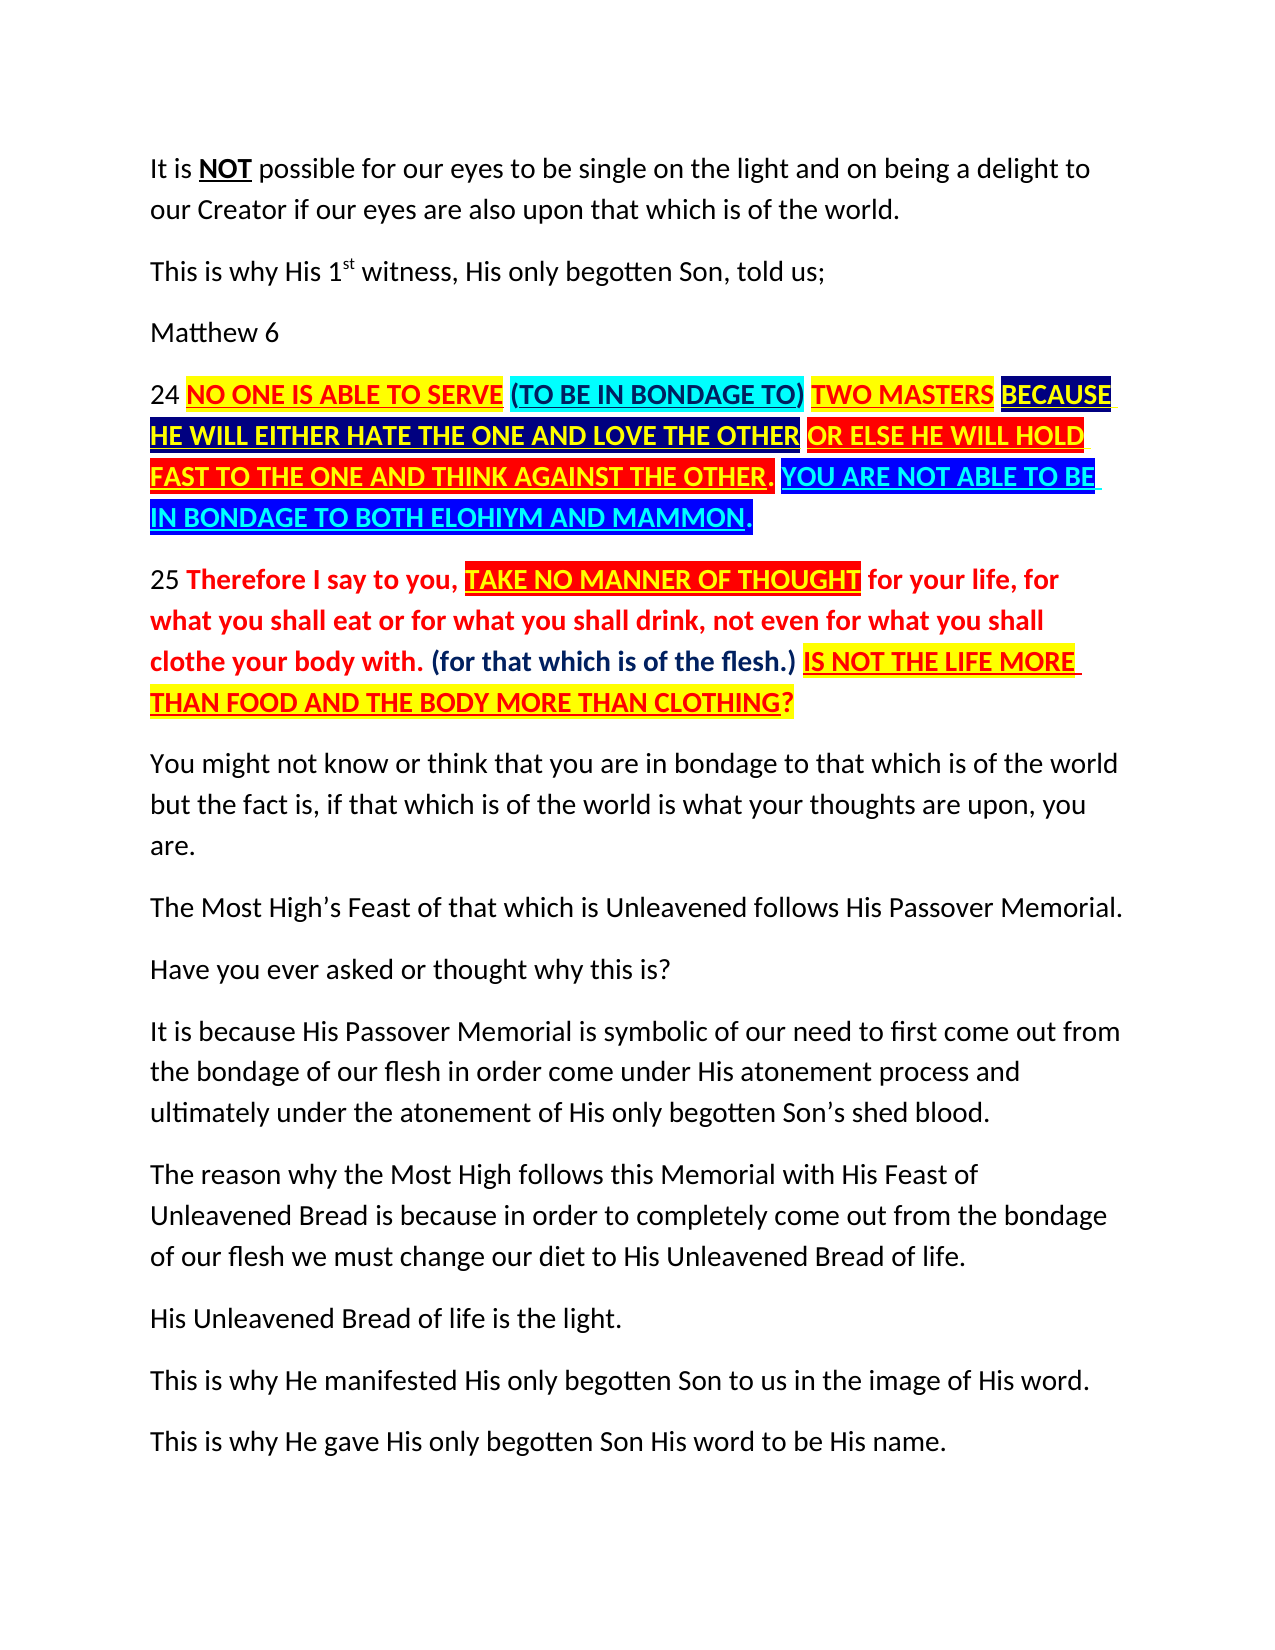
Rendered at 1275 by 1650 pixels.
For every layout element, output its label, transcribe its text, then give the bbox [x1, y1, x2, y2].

text This is why His 1st witness, His only begotten Son, told us; [150, 253, 1125, 288]
text This is why He gave His only begotten Son His word to be His name. [150, 1423, 1125, 1459]
text Matthew 6 [150, 314, 1125, 350]
text The Most High’s Feast of that which is Unleavened follows His Passover Memorial. [150, 889, 1125, 925]
text The reason why the Most High follows this Memorial with His Feast of Unleavened Bread is because in order to completely come out from the bondage of our flesh we must change our diet to His Unleavened Bread of life. [150, 1156, 1125, 1274]
text 24 NO ONE IS ABLE TO SERVE (TO BE IN BONDAGE TO) TWO MASTERS BECAUSE HE WILL EITHER HATE THE ONE AND LOVE THE OTHER OR ELSE HE WILL HOLD FAST TO THE ONE AND THINK AGAINST THE OTHER. YOU ARE NOT ABLE TO BE IN BONDAGE TO BOTH ELOHIYM AND MAMMON. [150, 376, 1125, 535]
text It is NOT possible for our eyes to be single on the light and on being a delight to our Creator if our eyes are also upon that which is of the world. [150, 150, 1125, 227]
text Have you ever asked or thought why this is? [150, 951, 1125, 986]
text This is why He manifested His only begotten Son to us in the image of His word. [150, 1362, 1125, 1397]
text His Unleavened Bread of life is the light. [150, 1300, 1125, 1336]
text 25 Therefore I say to you, TAKE NO MANNER OF THOUGHT for your life, for what you shall eat or for what you shall drink, not even for what you shall clothe your body with. (for that which is of the flesh.) IS NOT THE LIFE MORE THAN FOOD AND THE BODY MORE THAN CLOTHING? [150, 561, 1125, 719]
text You might not know or think that you are in bondage to that which is of the world but the fact is, if that which is of the world is what your thoughts are upon, you are. [150, 745, 1125, 863]
text It is because His Passover Memorial is symbolic of our need to first come out from the bondage of our flesh in order come under His atonement process and ultimately under the atonement of His only begotten Son’s shed blood. [150, 1013, 1125, 1130]
